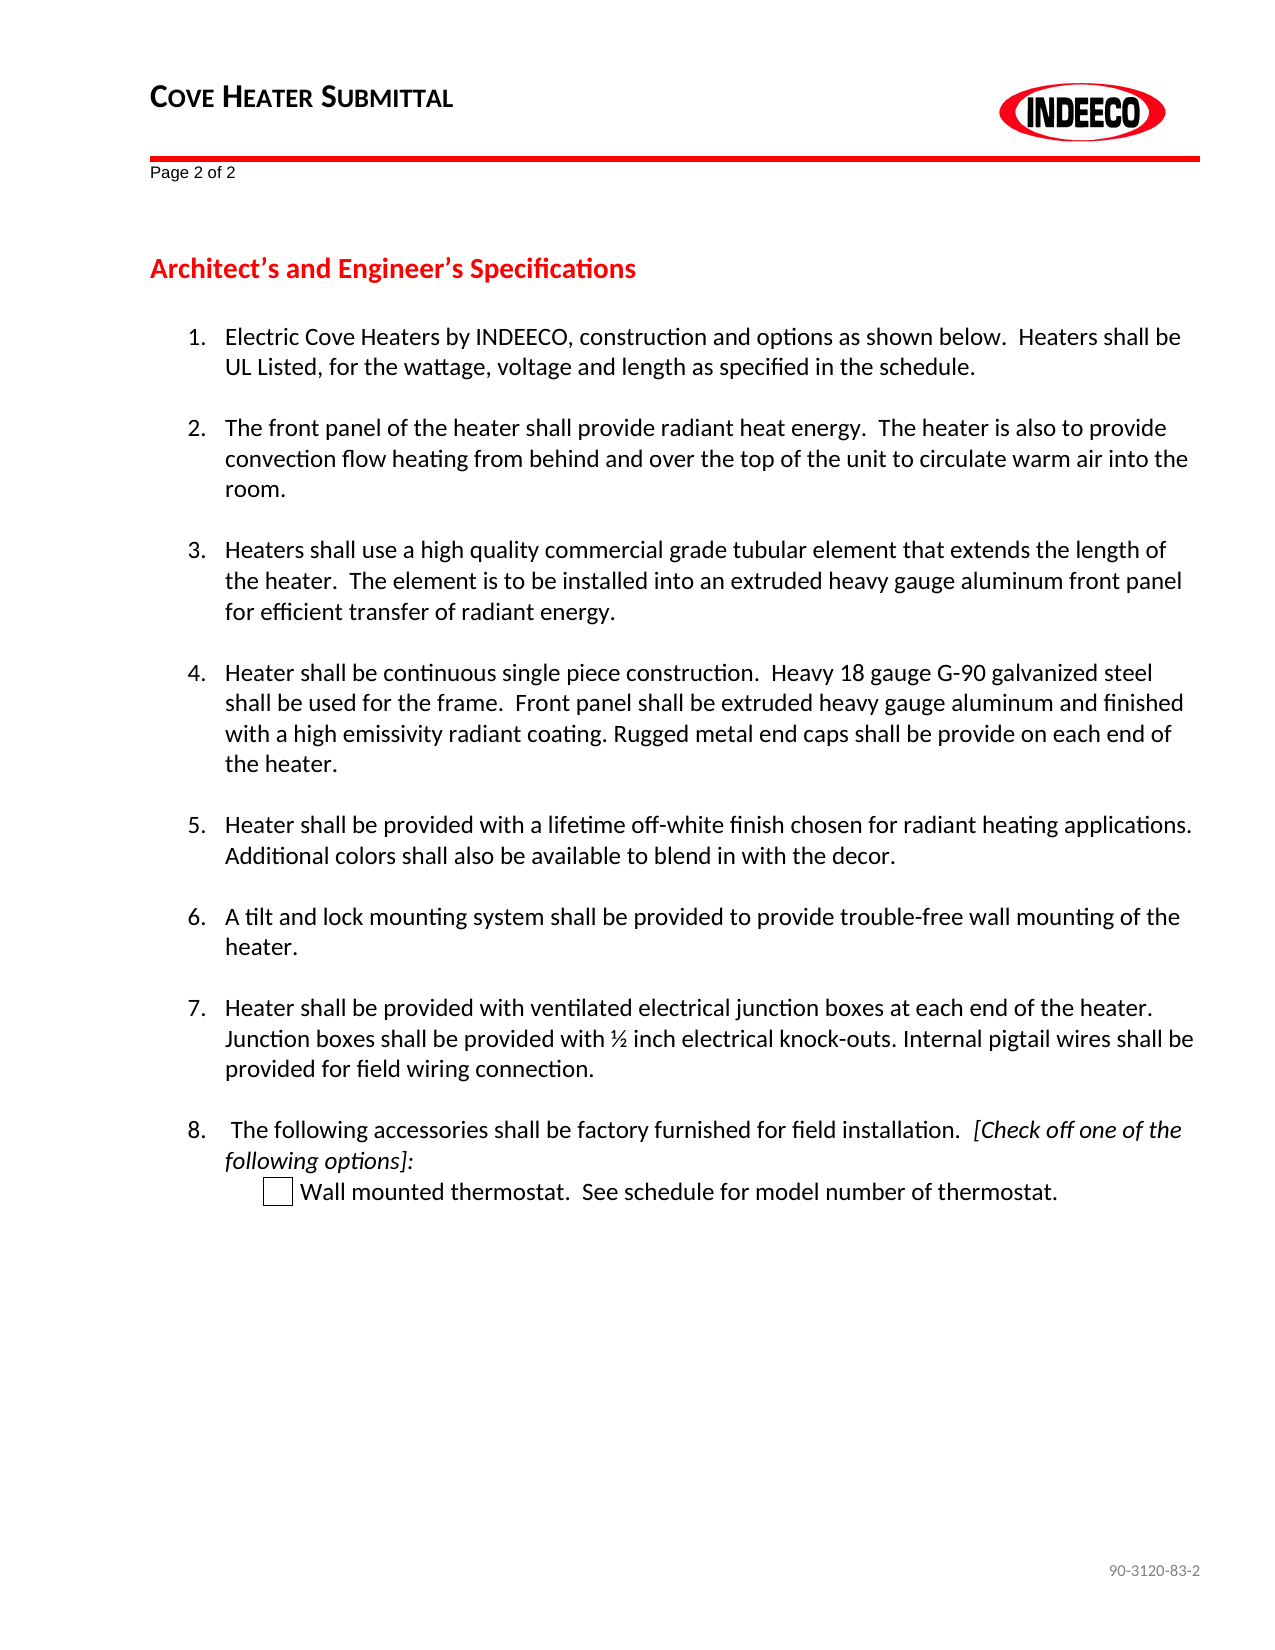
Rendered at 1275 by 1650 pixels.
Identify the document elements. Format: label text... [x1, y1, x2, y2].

list The following accessories shall be factory furnished for field installation. [Check off one of the following options]: [187, 1114, 1200, 1176]
list Heaters shall use a high quality commercial grade tubular element that extends the length of the heater. The element is to be installed into an extruded heavy gauge aluminum front panel for efficient transfer of radiant energy. [187, 535, 1200, 626]
text Architect’s and Engineer’s Specifications [150, 250, 1200, 285]
list The front panel of the heater shall provide radiant heat energy. The heater is also to provide convection flow heating from behind and over the top of the unit to circulate warm air into the room. [187, 413, 1200, 504]
text Wall mounted thermostat. See schedule for model number of thermostat. [262, 1176, 1200, 1206]
list Heater shall be provided with a lifetime off-white finish chosen for radiant heating applications. Additional colors shall also be available to blend in with the decor. [187, 809, 1200, 870]
list Electric Cove Heaters by INDEECO, construction and options as shown below. Heaters shall be UL Listed, for the wattage, voltage and length as specified in the schedule. [187, 321, 1200, 382]
list A tilt and lock mounting system shall be provided to provide trouble-free wall mounting of the heater. [187, 901, 1200, 962]
list Heater shall be provided with ventilated electrical junction boxes at each end of the heater. Junction boxes shall be provided with ½ inch electrical knock-outs. Internal pigtail wires shall be provided for field wiring connection. [187, 992, 1200, 1084]
list Heater shall be continuous single piece construction. Heavy 18 gauge G-90 galvanized steel shall be used for the frame. Front panel shall be extruded heavy gauge aluminum and finished with a high emissivity radiant coating. Rugged metal end caps shall be provide on each end of the heater. [187, 657, 1200, 779]
picture [999, 83, 1167, 142]
